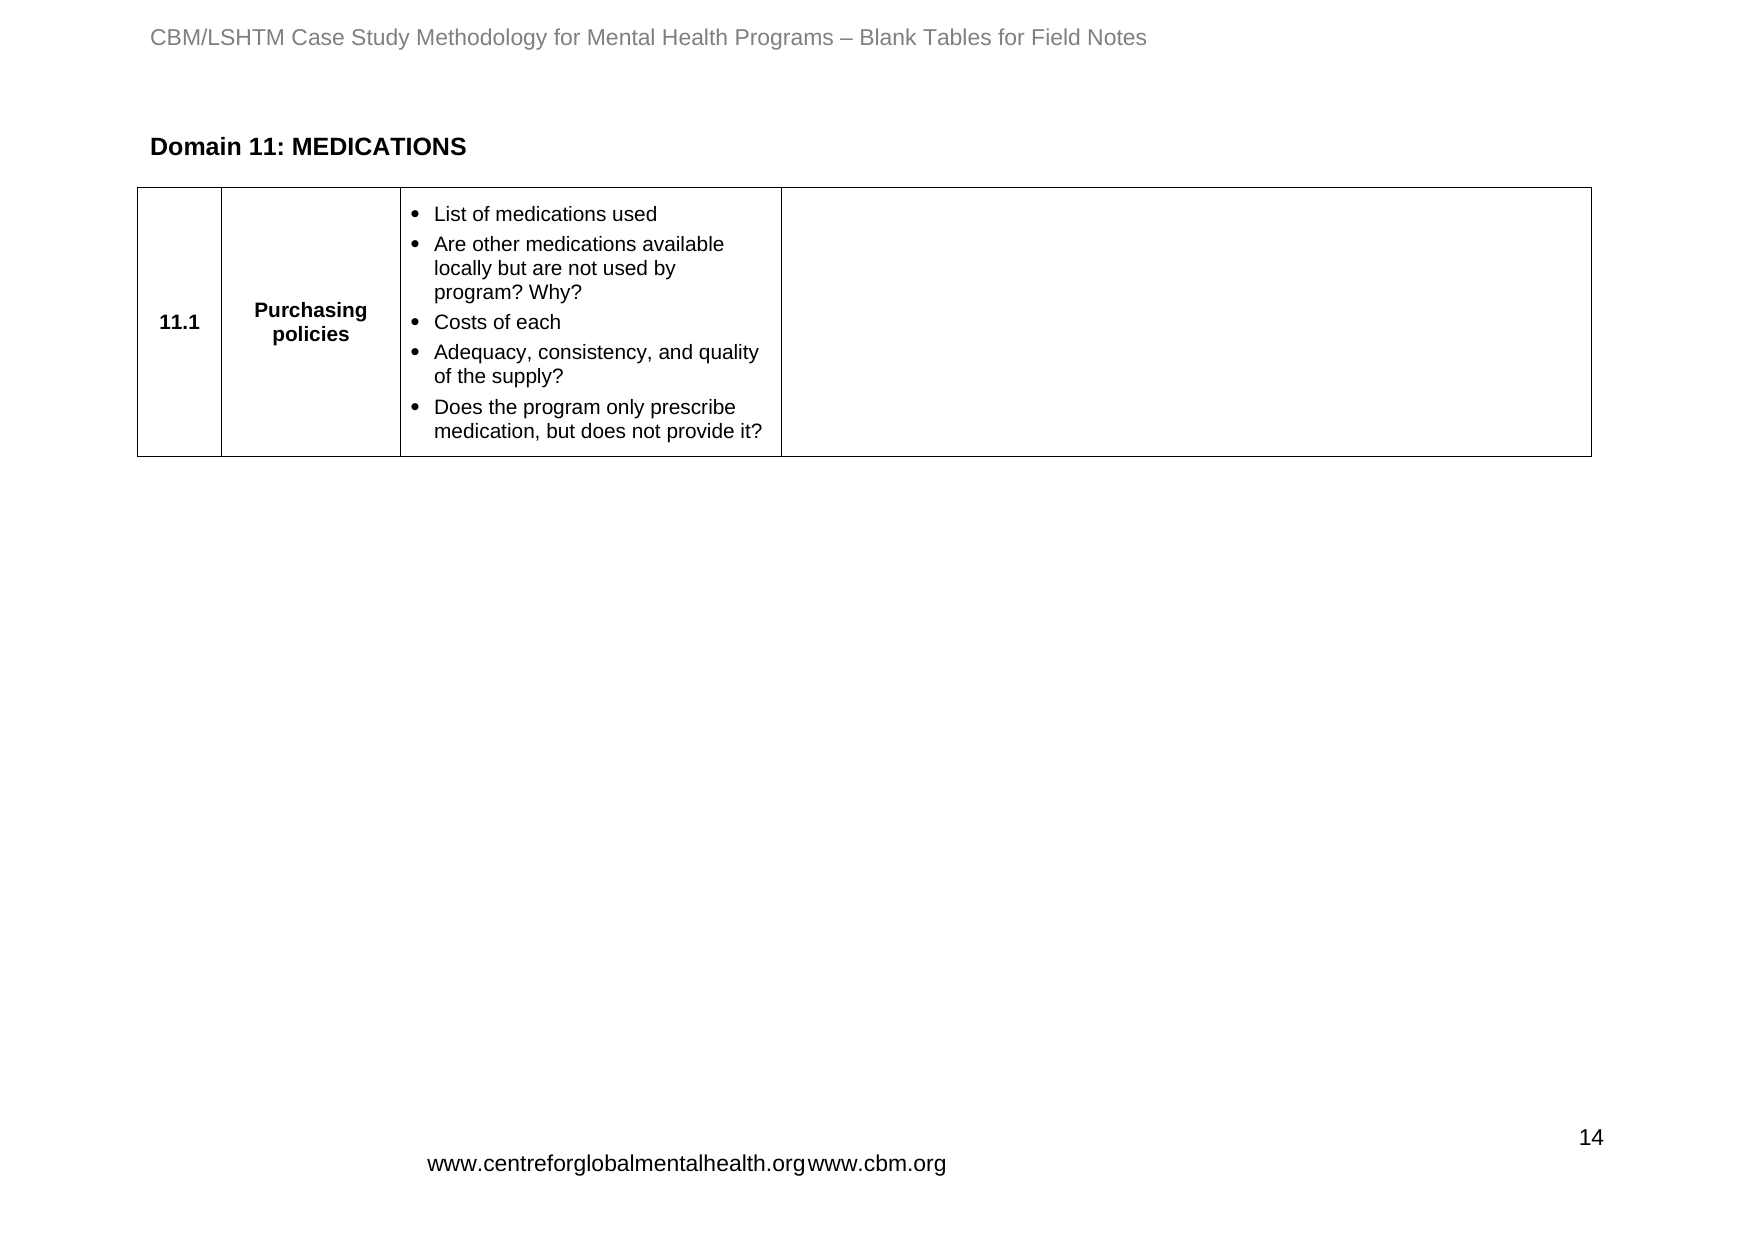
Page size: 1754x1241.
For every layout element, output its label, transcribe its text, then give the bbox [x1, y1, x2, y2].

text Domain 11: MEDICATIONS [150, 131, 1604, 160]
table_header Purchasing policies [222, 188, 400, 456]
table_header List of medications used Are other medications available locally but are not used by program? Why? Costs of each Adequacy, consistency, and quality of the supply? Does the program only prescribe medication, but does not provide it? [401, 188, 781, 456]
table_header [782, 188, 1591, 456]
table_header 11.1 [138, 188, 221, 456]
